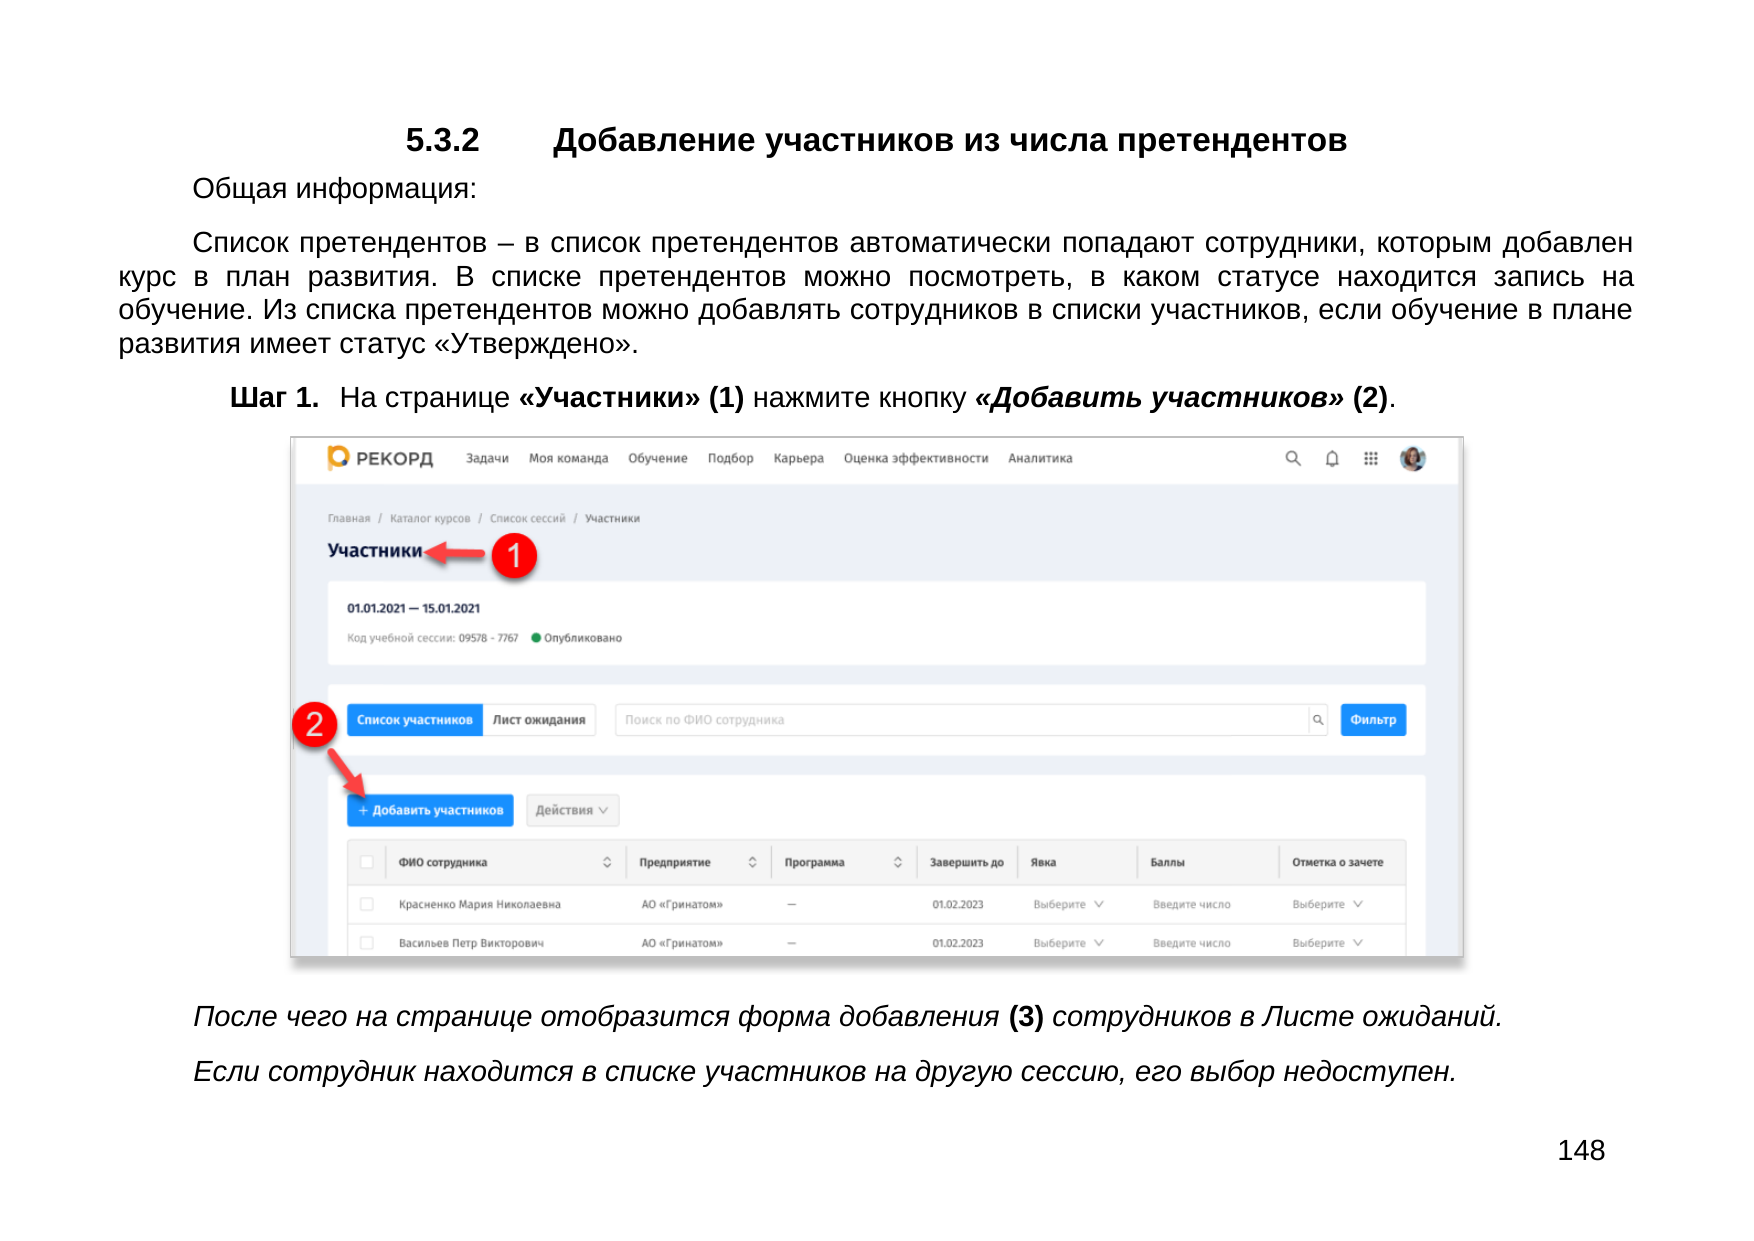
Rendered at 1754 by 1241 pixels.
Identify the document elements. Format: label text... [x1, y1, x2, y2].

text После чего на странице отобразится форма добавления (3) сотрудников в Листе ожиданий. [118, 999, 1636, 1033]
list На странице «Участники» (1) нажмите кнопку «Добавить участников» (2). [229, 380, 1636, 414]
subtitle Добавление участников из числа претендентов [118, 120, 1636, 158]
text Если сотрудник находится в списке участников на другую сессию, его выбор недоступен. [118, 1054, 1636, 1087]
picture [291, 438, 1463, 956]
text Список претендентов – в список претендентов автоматически попадают сотрудники, которым добавлен курс в план развития. В списке претендентов можно посмотреть, в каком статусе находится запись на обучение. Из списка претендентов можно добавлять сотрудников в списки участников, если обучение в плане развития имеет статус «Утверждено». [118, 225, 1636, 359]
text Общая информация: [118, 171, 1636, 204]
